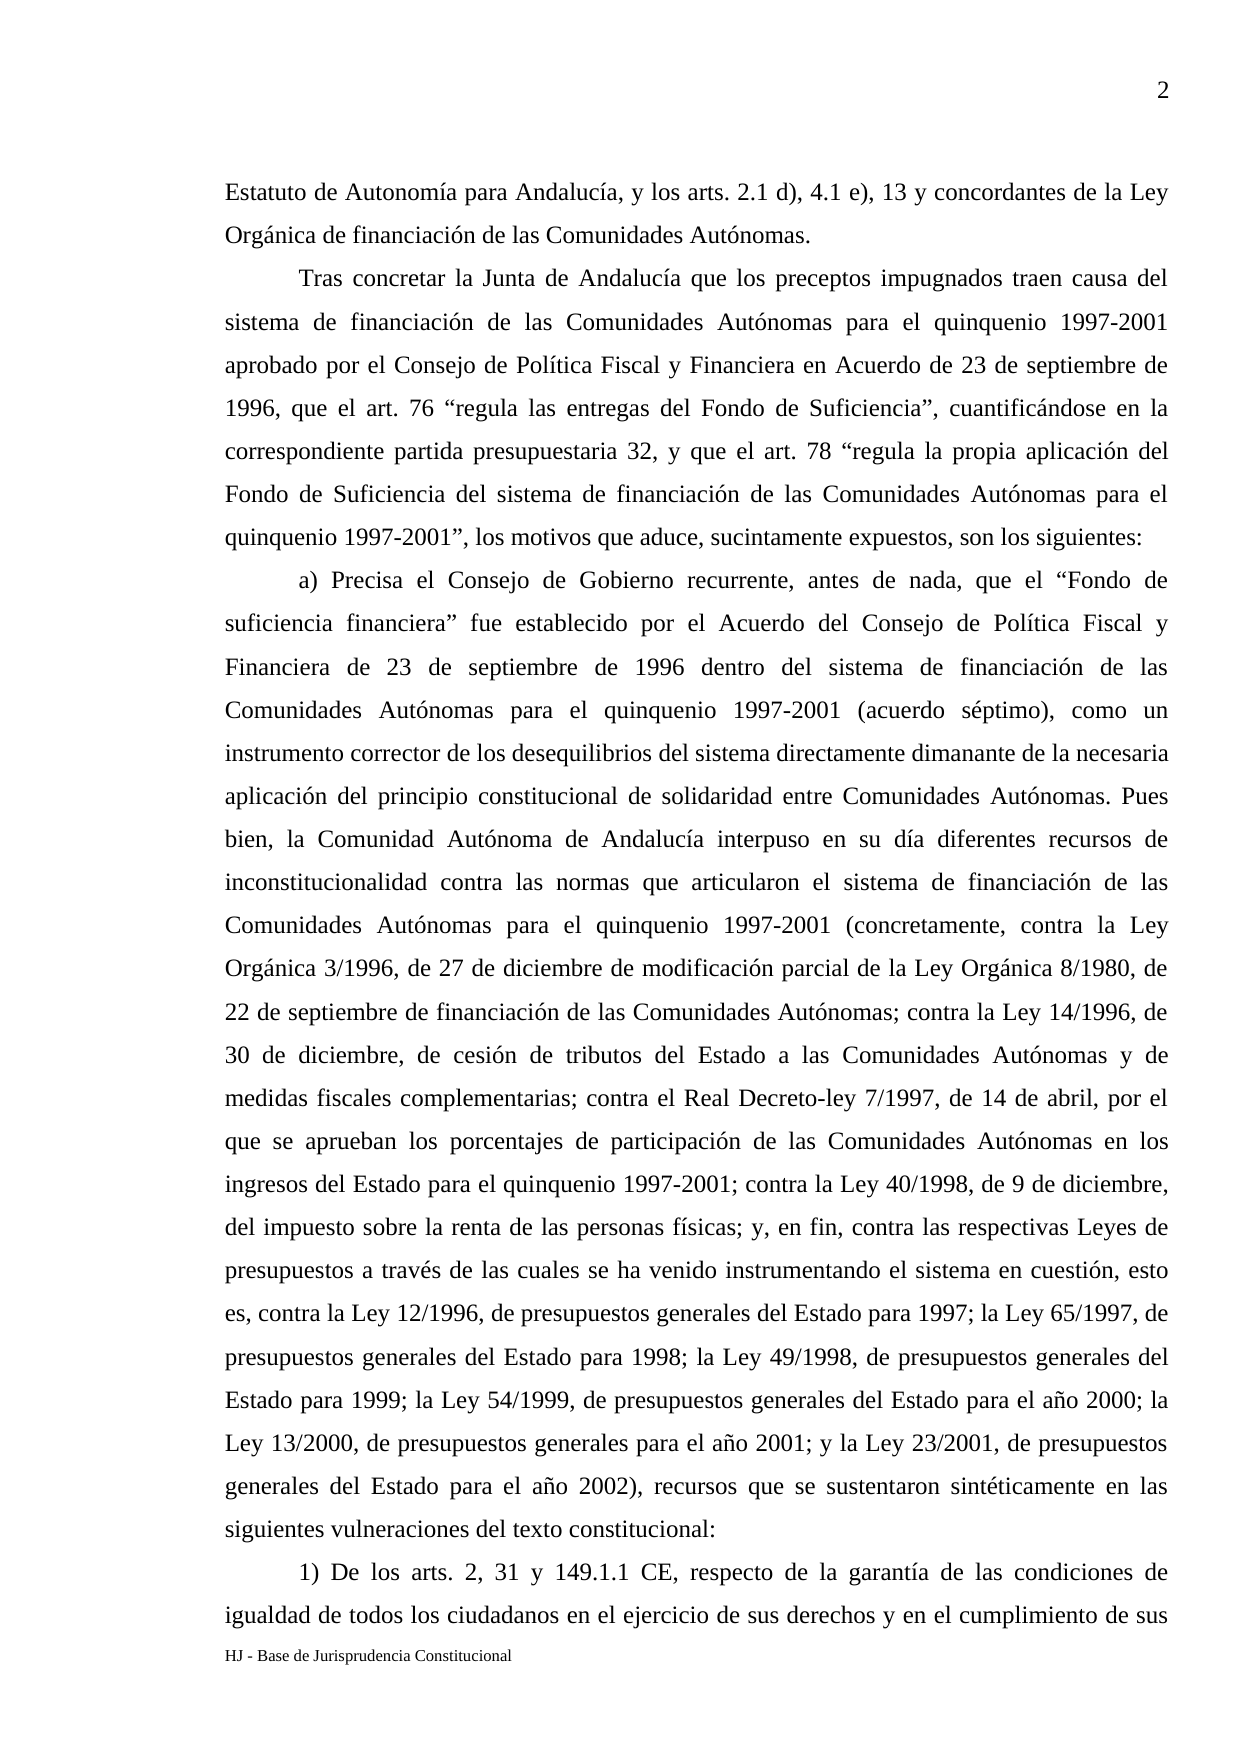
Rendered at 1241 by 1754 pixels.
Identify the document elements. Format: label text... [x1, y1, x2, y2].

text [224, 177, 1169, 249]
text a) Precisa el Consejo de Gobierno recurrente, antes de nada, que el “Fondo de suficiencia financiera” fue establecido por el Acuerdo del Consejo de Política Fiscal y Financiera de 23 de septiembre de 1996 dentro del sistema de financiación de las Comunidades Autónomas para el quinquenio 1997-2001 (acuerdo séptimo), como un instrumento corrector de los desequilibrios del sistema directamente dimanante de la necesaria aplicación del principio constitucional de solidaridad entre Comunidades Autónomas. Pues bien, la Comunidad Autónoma de Andalucía interpuso en su día diferentes recursos de inconstitucionalidad contra las normas que articularon el sistema de financiación de las Comunidades Autónomas para el quinquenio 1997-2001 (concretamente, contra la Ley Orgánica 3/1996, de 27 de diciembre de modificación parcial de la Ley Orgánica 8/1980, de 22 de septiembre de financiación de las Comunidades Autónomas; contra la Ley 14/1996, de 30 de diciembre, de cesión de tributos del Estado a las Comunidades Autónomas y de medidas fiscales complementarias; contra el Real Decreto-ley 7/1997, de 14 de abril, por el que se aprueban los porcentajes de participación de las Comunidades Autónomas en los ingresos del Estado para el quinquenio 1997-2001; contra la Ley 40/1998, de 9 de diciembre, del impuesto sobre la renta de las personas físicas; y, en fin, contra las respectivas Leyes de presupuestos a través de las cuales se ha venido instrumentando el sistema en cuestión, esto es, contra la Ley 12/1996, de presupuestos generales del Estado para 1997; la Ley 65/1997, de presupuestos generales del Estado para 1998; la Ley 49/1998, de presupuestos generales del Estado para 1999; la Ley 54/1999, de presupuestos generales del Estado para el año 2000; la Ley 13/2000, de presupuestos generales para el año 2001; y la Ley 23/2001, de presupuestos generales del Estado para el año 2002), recursos que se sustentaron sintéticamente en las siguientes vulneraciones del texto constitucional: [224, 565, 1169, 1543]
text Tras concretar la Junta de Andalucía que los preceptos impugnados traen causa del sistema de financiación de las Comunidades Autónomas para el quinquenio 1997-2001 aprobado por el Consejo de Política Fiscal y Financiera en Acuerdo de 23 de septiembre de 1996, que el art. 76 “regula las entregas del Fondo de Suficiencia”, cuantificándose en la correspondiente partida presupuestaria 32, y que el art. 78 “regula la propia aplicación del Fondo de Suficiencia del sistema de financiación de las Comunidades Autónomas para el quinquenio 1997-2001”, los motivos que aduce, sucintamente expuestos, son los siguientes: [224, 263, 1169, 551]
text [224, 1557, 1169, 1629]
